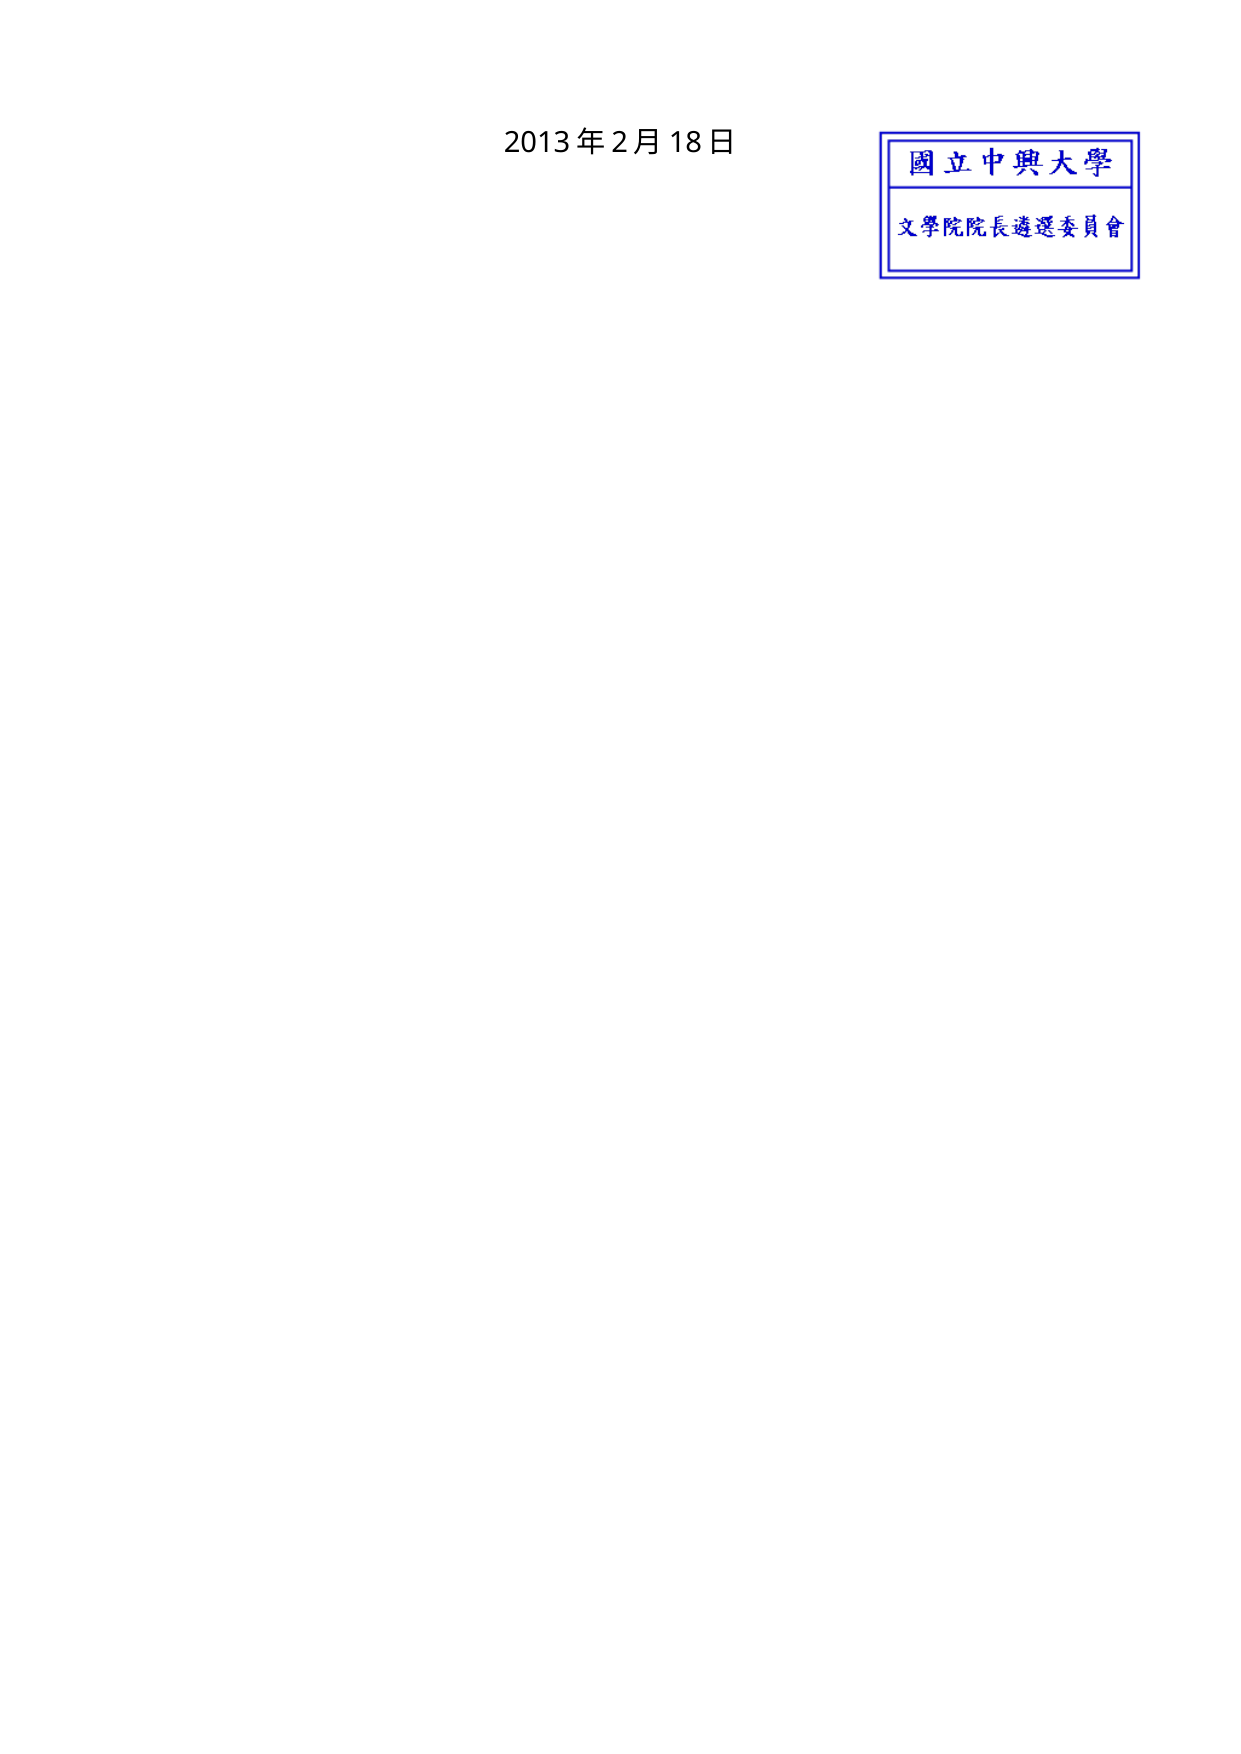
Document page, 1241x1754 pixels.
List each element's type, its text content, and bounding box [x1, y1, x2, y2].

text 2013年2月18日 [89, 118, 1152, 161]
picture [875, 126, 1146, 280]
